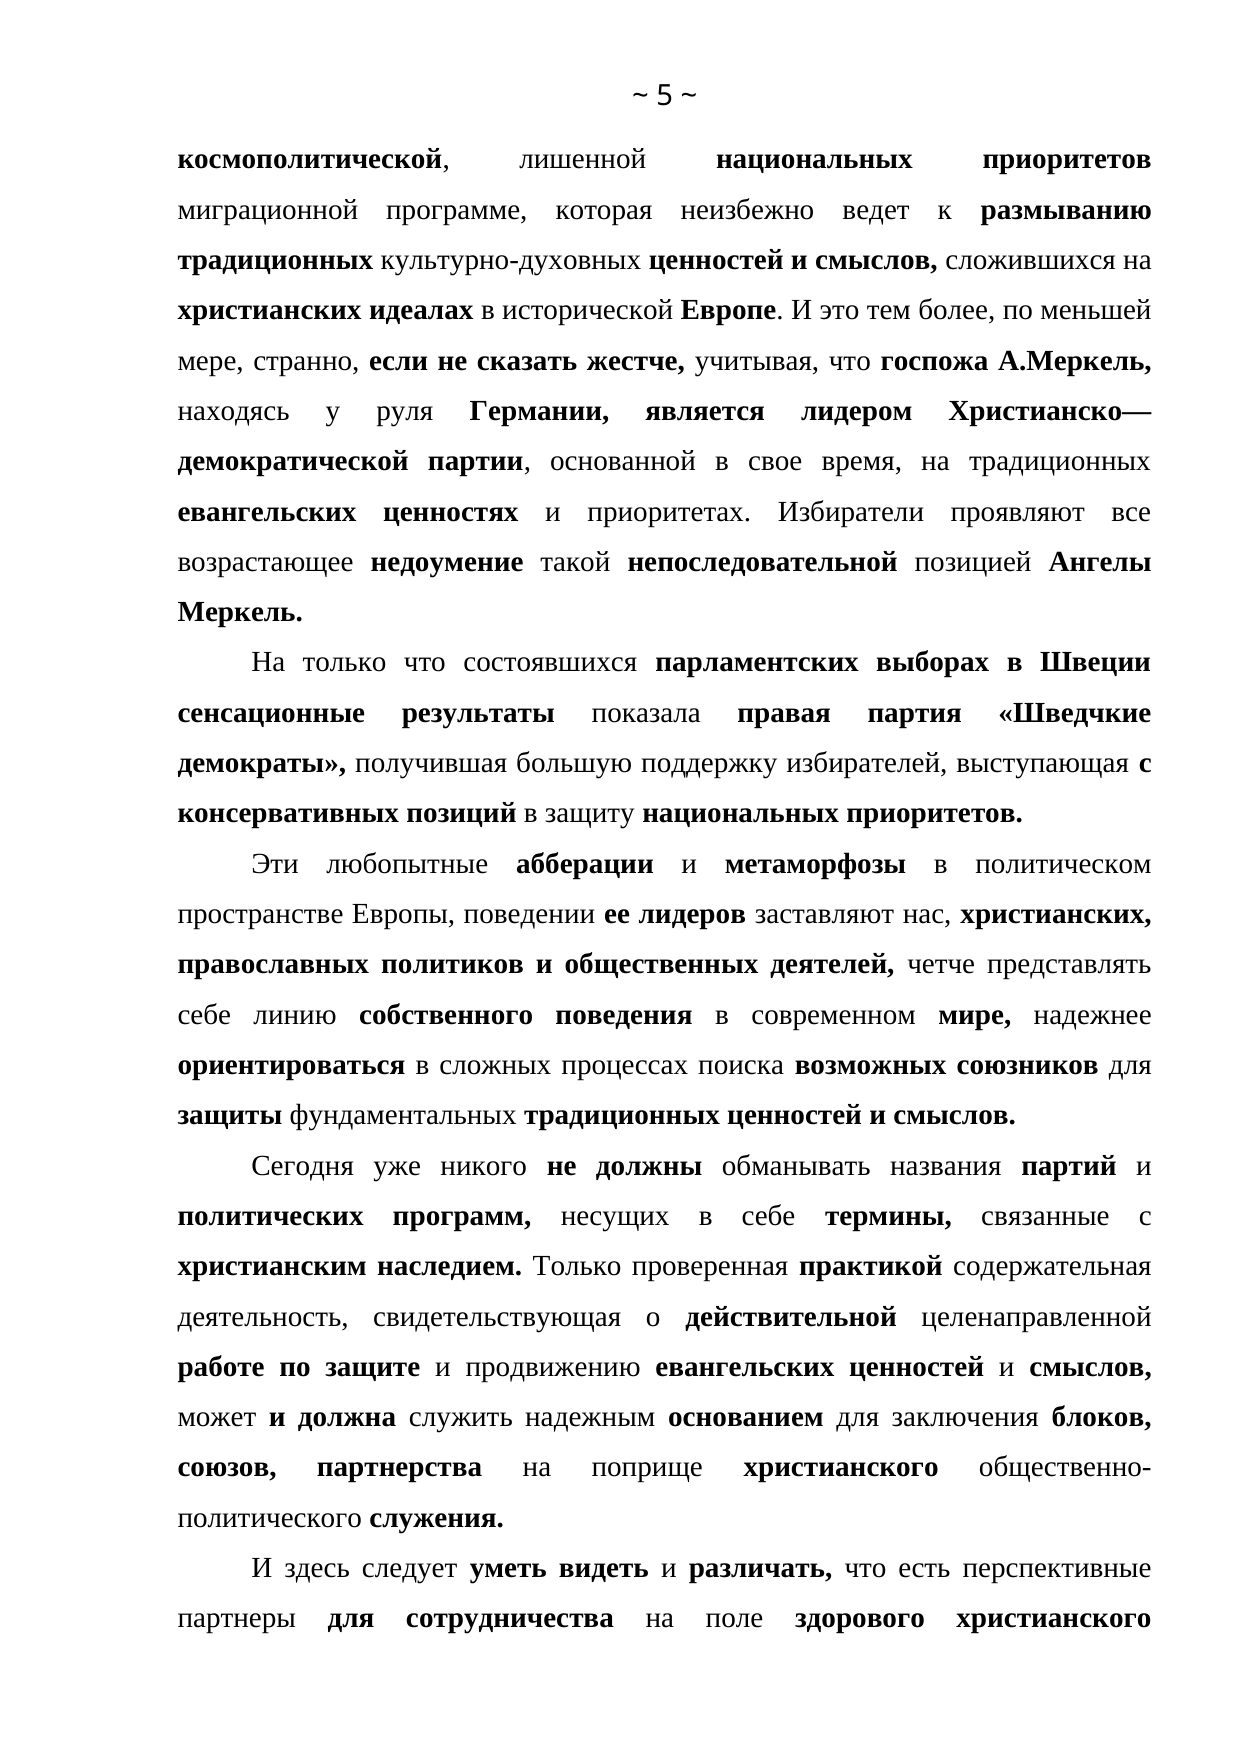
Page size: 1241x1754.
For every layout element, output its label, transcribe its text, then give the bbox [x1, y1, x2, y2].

text Сегодня уже никого не должны обманывать названия партий и политических программ, несущих в себе термины, связанные с христианским наследием. Только проверенная практикой содержательная деятельность, свидетельствующая о действительной целенаправленной работе по защите и продвижению евангельских ценностей и смыслов, может и должна служить надежным основанием для заключения блоков, союзов, партнерства на поприще христианского общественно-политического служения. [177, 1148, 1152, 1533]
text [177, 1550, 1152, 1634]
text Эти любопытные абберации и метаморфозы в политическом пространстве Европы, поведении ее лидеров заставляют нас, христианских, православных политиков и общественных деятелей, четче представлять себе линию собственного поведения в современном мире, надежнее ориентироваться в сложных процессах поиска возможных союзников для защиты фундаментальных традиционных ценностей и смыслов. [177, 846, 1152, 1131]
text На только что состоявшихся парламентских выборах в Швеции сенсационные результаты показала правая партия «Шведчкие демократы», получившая большую поддержку избирателей, выступающая с консервативных позиций в защиту национальных приоритетов. [177, 644, 1152, 829]
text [177, 141, 1152, 628]
